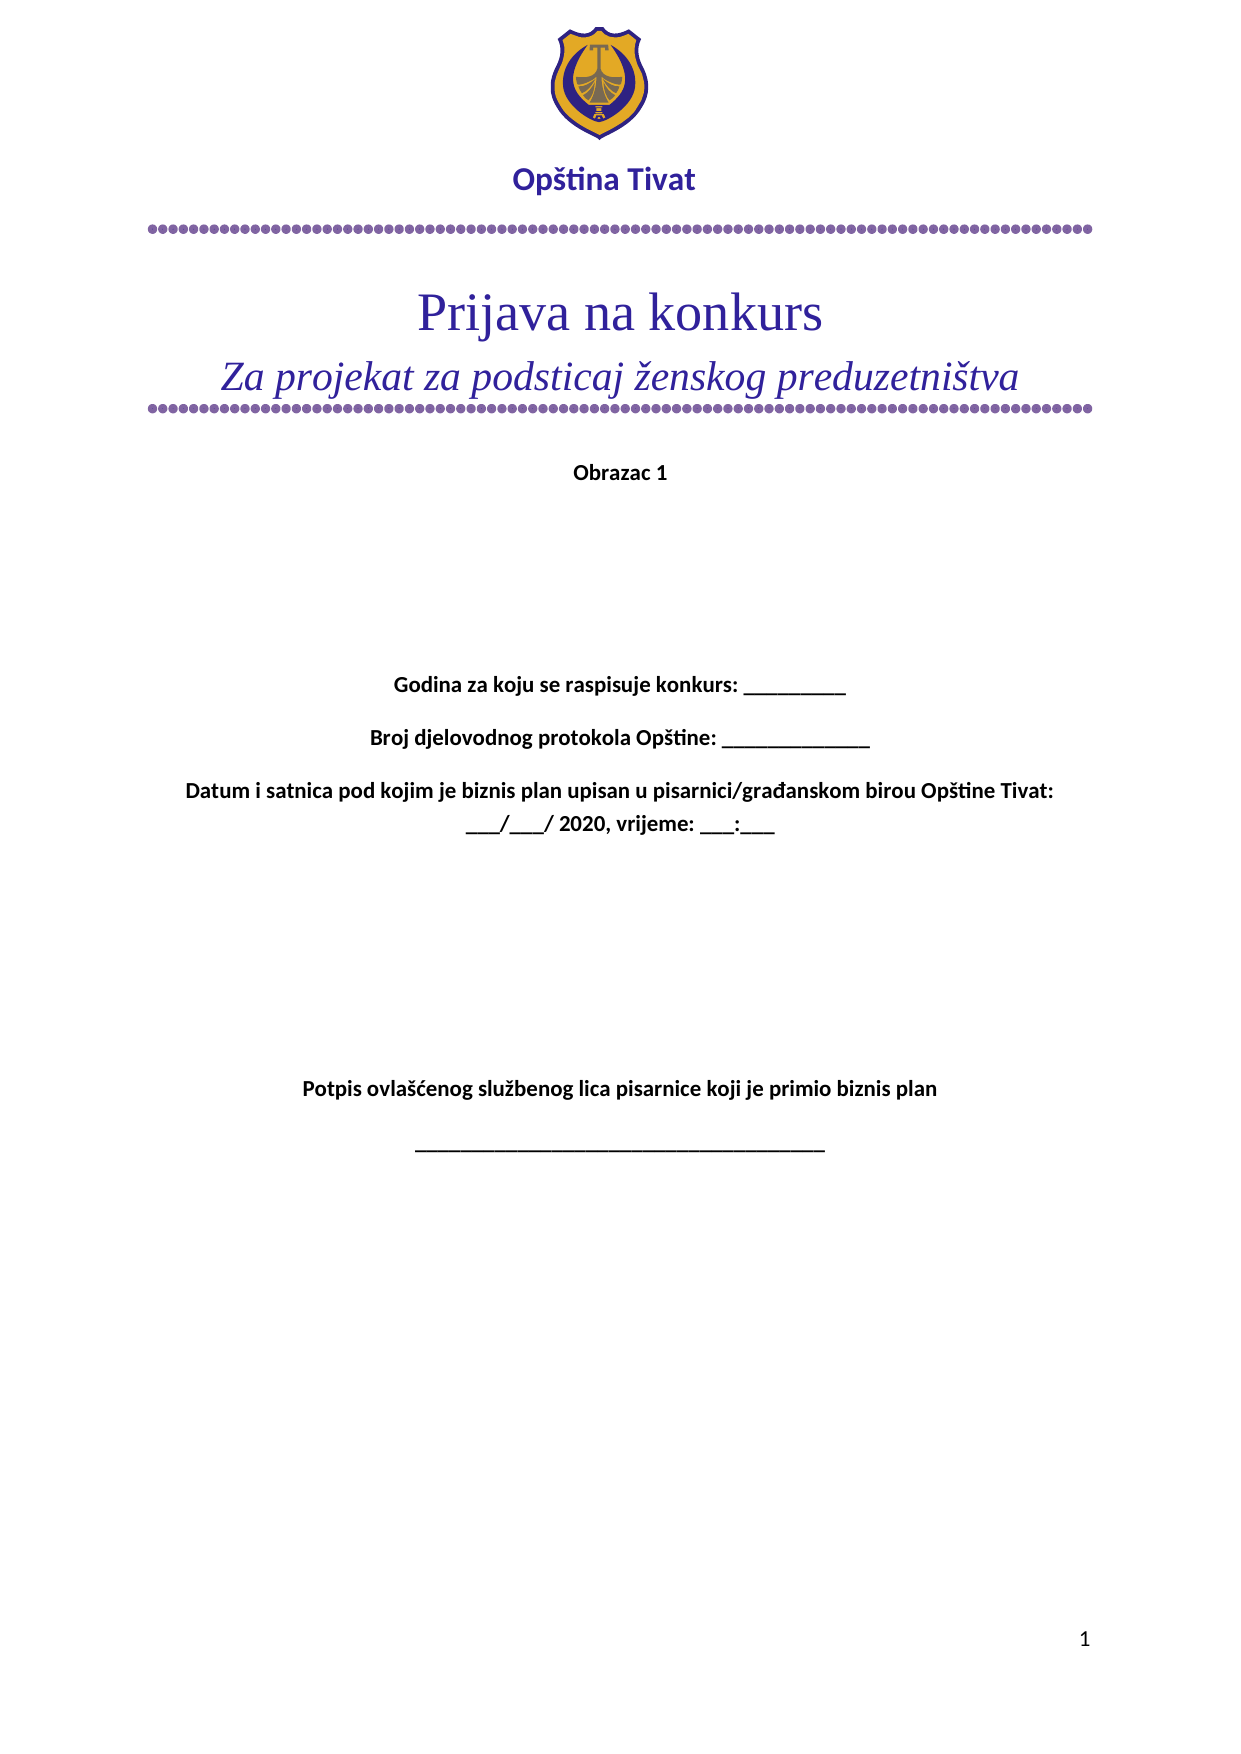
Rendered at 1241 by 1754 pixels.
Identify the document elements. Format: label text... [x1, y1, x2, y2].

text Potpis ovlašćenog službenog lica pisarnice koji je primio biznis plan [150, 1074, 1090, 1102]
text Za projekat za podsticaj ženskog preduzetništva [150, 351, 1090, 454]
text Godina za koju se raspisuje konkurs: _________ [150, 670, 1090, 698]
text Obrazac 1 [150, 458, 1090, 486]
text Datum i satnica pod kojim je biznis plan upisan u pisarnici/građanskom birou Opštine Tivat: ___/___/ 2020, vrijeme: ___:___ [150, 776, 1090, 837]
text ____________________________________ [150, 1127, 1090, 1155]
text Broj djelovodnog protokola Opštine: _____________ [150, 723, 1090, 751]
text Prijava na konkurs [150, 279, 1090, 342]
